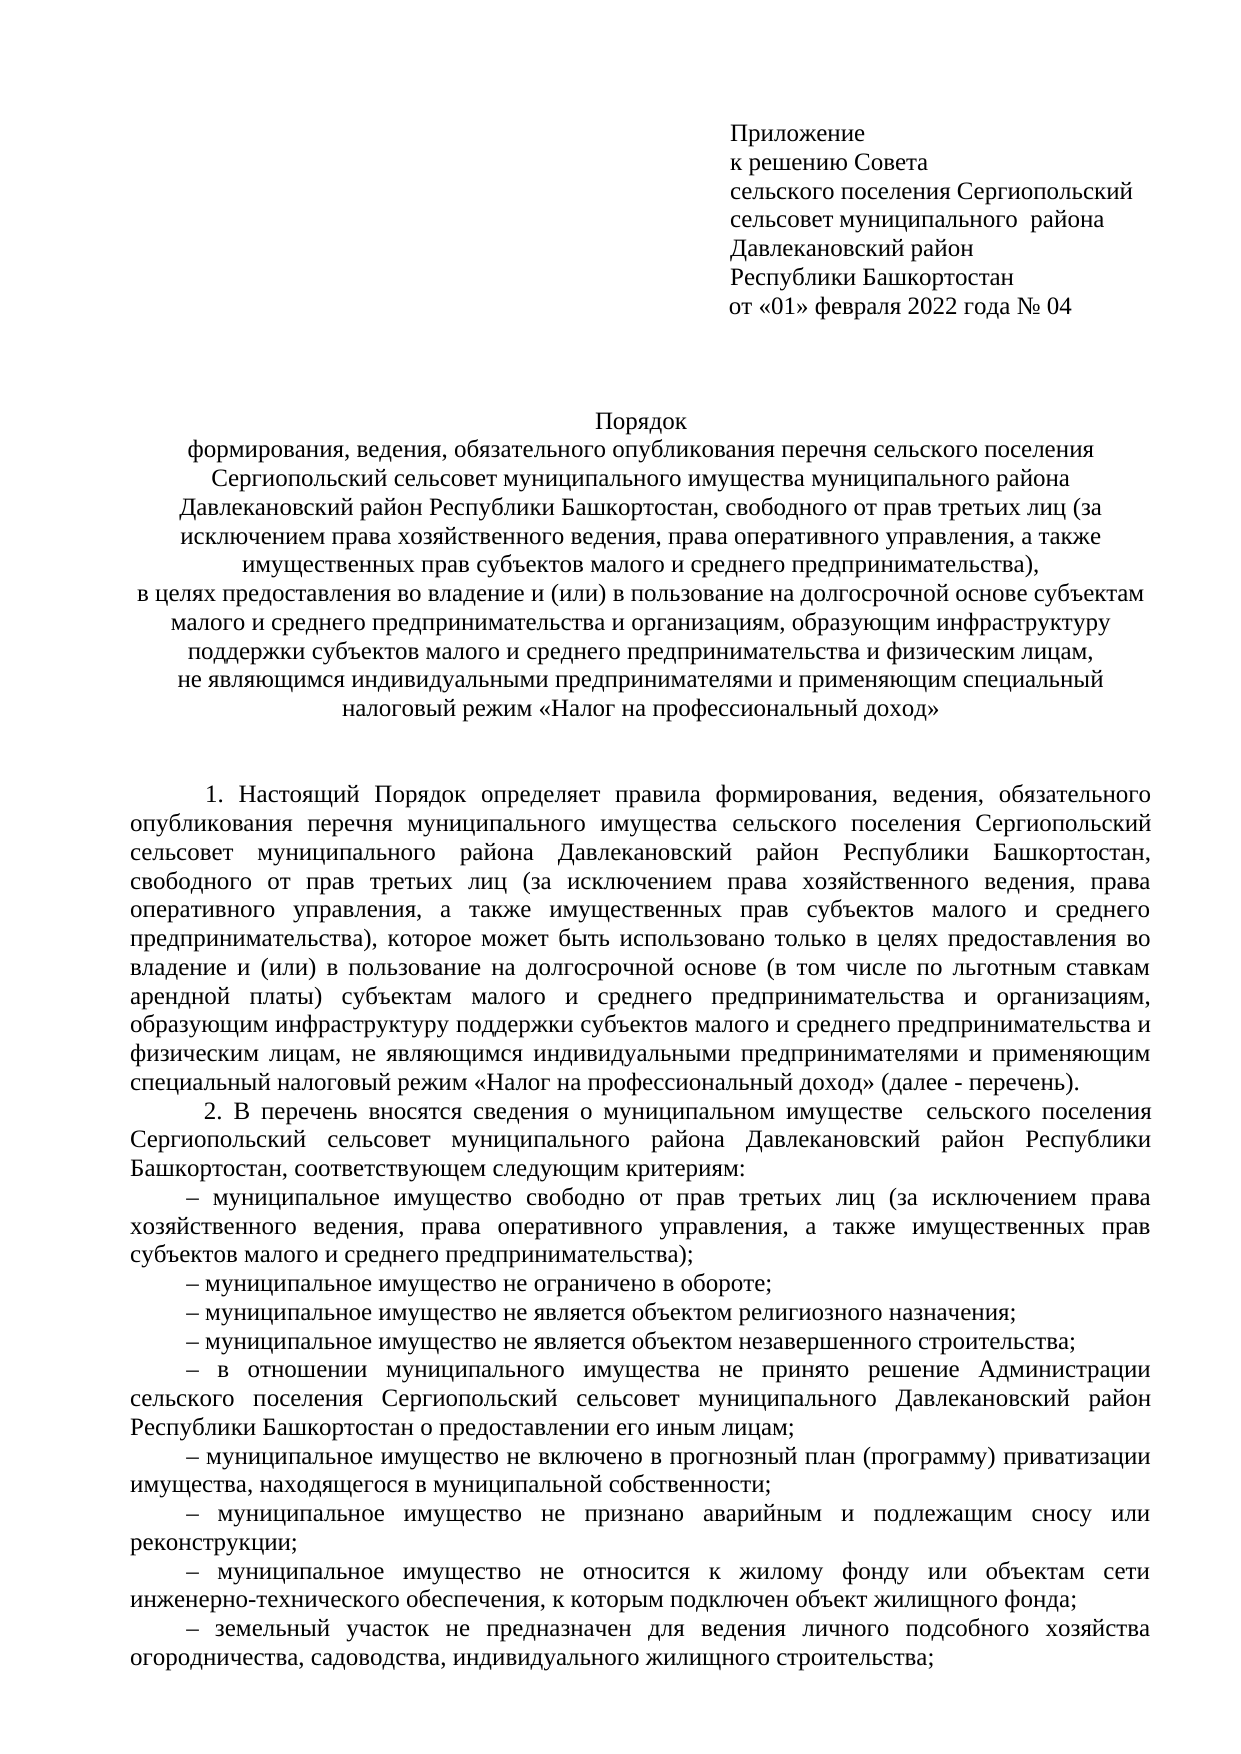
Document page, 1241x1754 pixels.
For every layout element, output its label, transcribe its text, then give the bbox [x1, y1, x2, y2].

text – земельный участок не предназначен для ведения личного подсобного хозяйства огородничества, садоводства, индивидуального жилищного строительства; [130, 1613, 1152, 1671]
text к решению Совета [730, 147, 1152, 176]
text – муниципальное имущество свободно от прав третьих лиц (за исключением права хозяйственного ведения, права оперативного управления, а также имущественных прав субъектов малого и среднего предпринимательства); [130, 1182, 1152, 1268]
title от «01» февраля 2022 года № 04 [130, 291, 1152, 319]
text – муниципальное имущество не относится к жилому фонду или объектам сети инженерно-технического обеспечения, к которым подключен объект жилищного фонда; [130, 1556, 1152, 1613]
text 1. Настоящий Порядок определяет правила формирования, ведения, обязательного опубликования перечня муниципального имущества сельского поселения Сергиопольский сельсовет муниципального района Давлекановский район Республики Башкортостан, свободного от прав третьих лиц (за исключением права хозяйственного ведения, права оперативного управления, а также имущественных прав субъектов малого и среднего предпринимательства), которое может быть использовано только в целях предоставления во владение и (или) в пользование на долгосрочной основе (в том числе по льготным ставкам арендной платы) субъектам малого и среднего предпринимательства и организациям, образующим инфраструктуру поддержки субъектов малого и среднего предпринимательства и физическим лицам, не являющимся индивидуальными предпринимателями и применяющим специальный налоговый режим «Налог на профессиональный доход» (далее - перечень). [130, 779, 1152, 1096]
text Приложение [730, 118, 1152, 147]
text – муниципальное имущество не включено в прогнозный план (программу) приватизации имущества, находящегося в муниципальной собственности; [130, 1441, 1152, 1498]
text – в отношении муниципального имущества не принято решение Администрации сельского поселения Сергиопольский сельсовет муниципального Давлекановский район Республики Башкортостан о предоставлении его иным лицам; [130, 1354, 1152, 1441]
text 2. В перечень вносятся сведения о муниципальном имуществе сельского поселения Сергиопольский сельсовет муниципального района Давлекановский район Республики Башкортостан, соответствующем следующим критериям: [130, 1096, 1152, 1182]
text – муниципальное имущество не признано аварийным и подлежащим сносу или реконструкции; [130, 1498, 1152, 1556]
text Порядок формирования, ведения, обязательного опубликования перечня сельского поселения Сергиопольский сельсовет муниципального имущества муниципального района Давлекановский район Республики Башкортостан, свободного от прав третьих лиц (за исключением права хозяйственного ведения, права оперативного управления, а также имущественных прав субъектов малого и среднего предпринимательства), в целях предоставления во владение и (или) в пользование на долгосрочной основе субъектам малого и среднего предпринимательства и организациям, образующим инфраструктуру поддержки субъектов малого и среднего предпринимательства и физическим лицам, не являющимся индивидуальными предпринимателями и применяющим специальный налоговый режим «Налог на профессиональный доход» [130, 406, 1152, 722]
text – муниципальное имущество не ограничено в обороте; [130, 1268, 1152, 1297]
text Республики Башкортостан [730, 262, 1152, 291]
text – муниципальное имущество не является объектом незавершенного строительства; [130, 1326, 1152, 1354]
text сельского поселения Сергиопольский сельсовет муниципального района Давлекановский район [730, 176, 1152, 262]
text – муниципальное имущество не является объектом религиозного назначения; [130, 1297, 1152, 1326]
